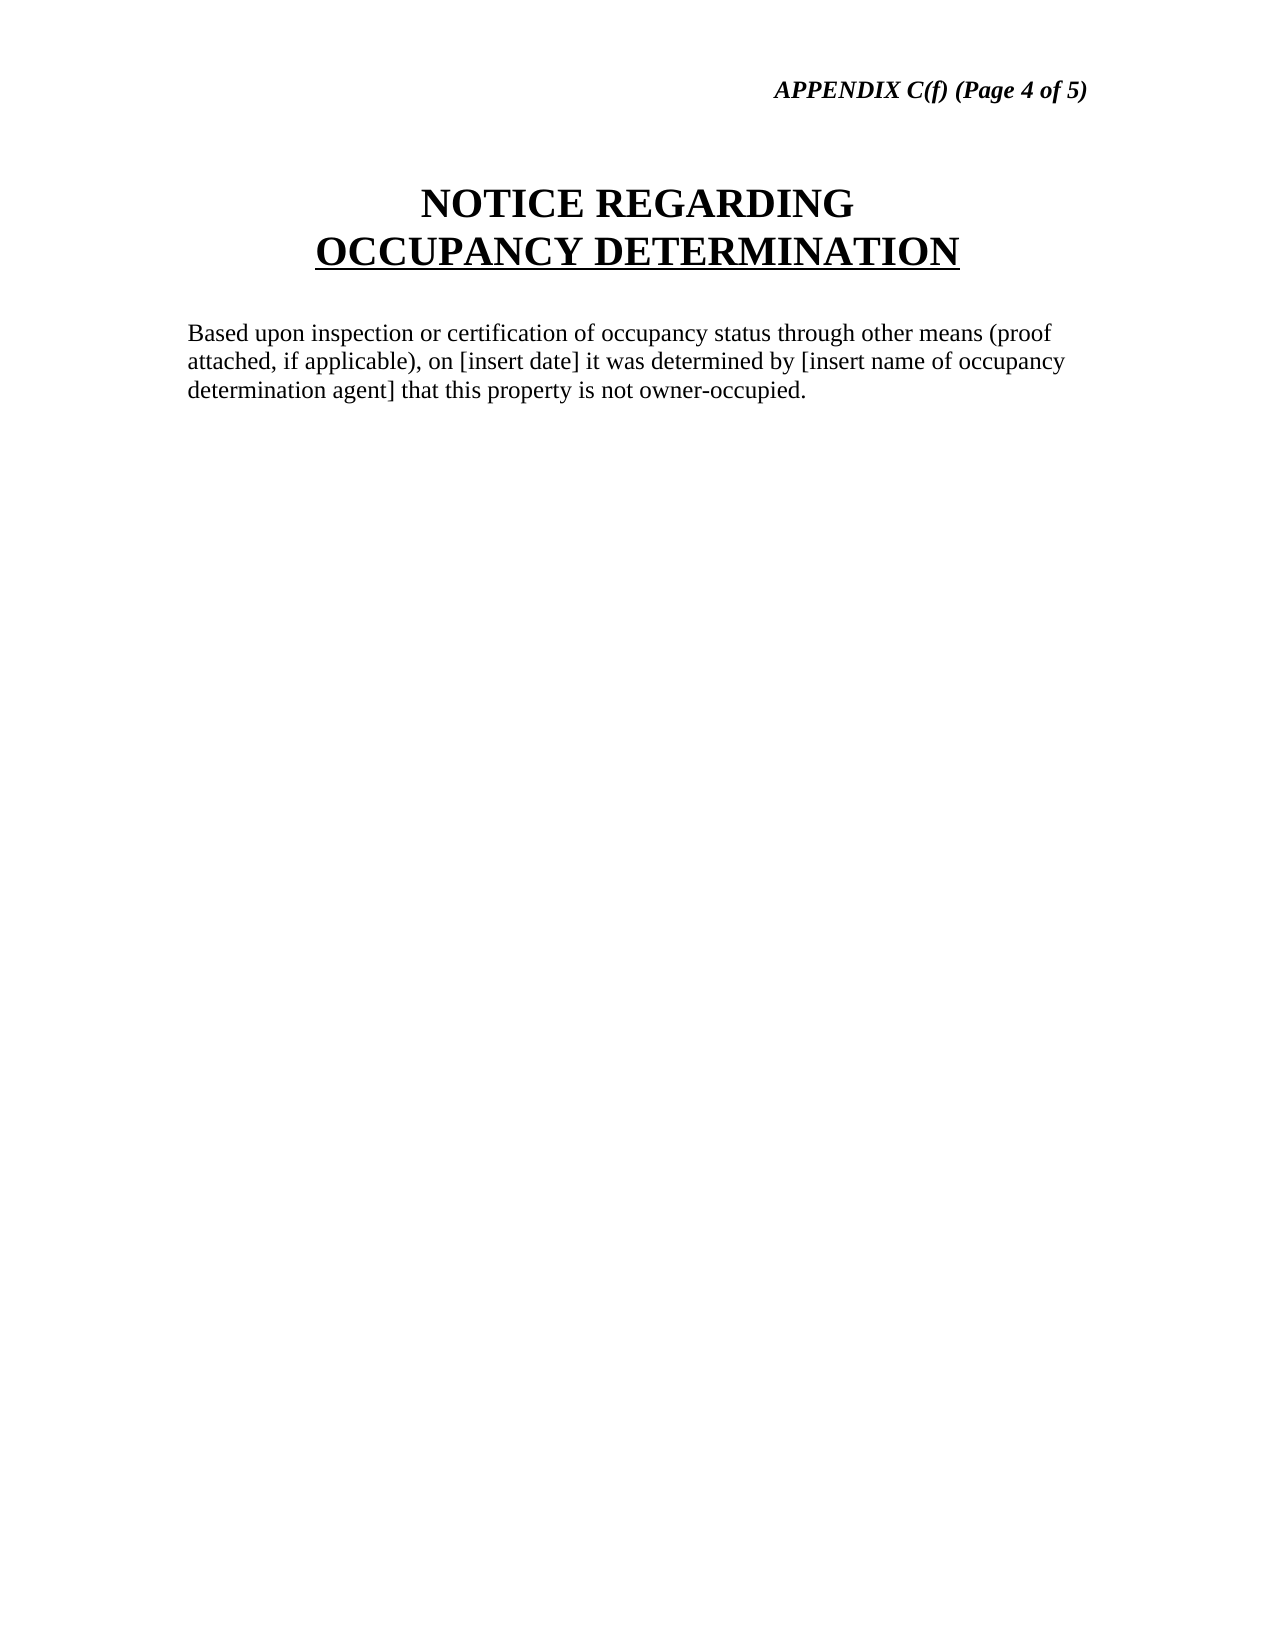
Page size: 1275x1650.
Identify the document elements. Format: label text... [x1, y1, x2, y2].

text OCCUPANCY DETERMINATION [187, 227, 1087, 274]
text Based upon inspection or certification of occupancy status through other means (proof attached, if applicable), on [insert date] it was determined by [insert name of occupancy determination agent] that this property is not owner-occupied. [187, 318, 1087, 404]
text NOTICE REGARDING [187, 179, 1087, 227]
